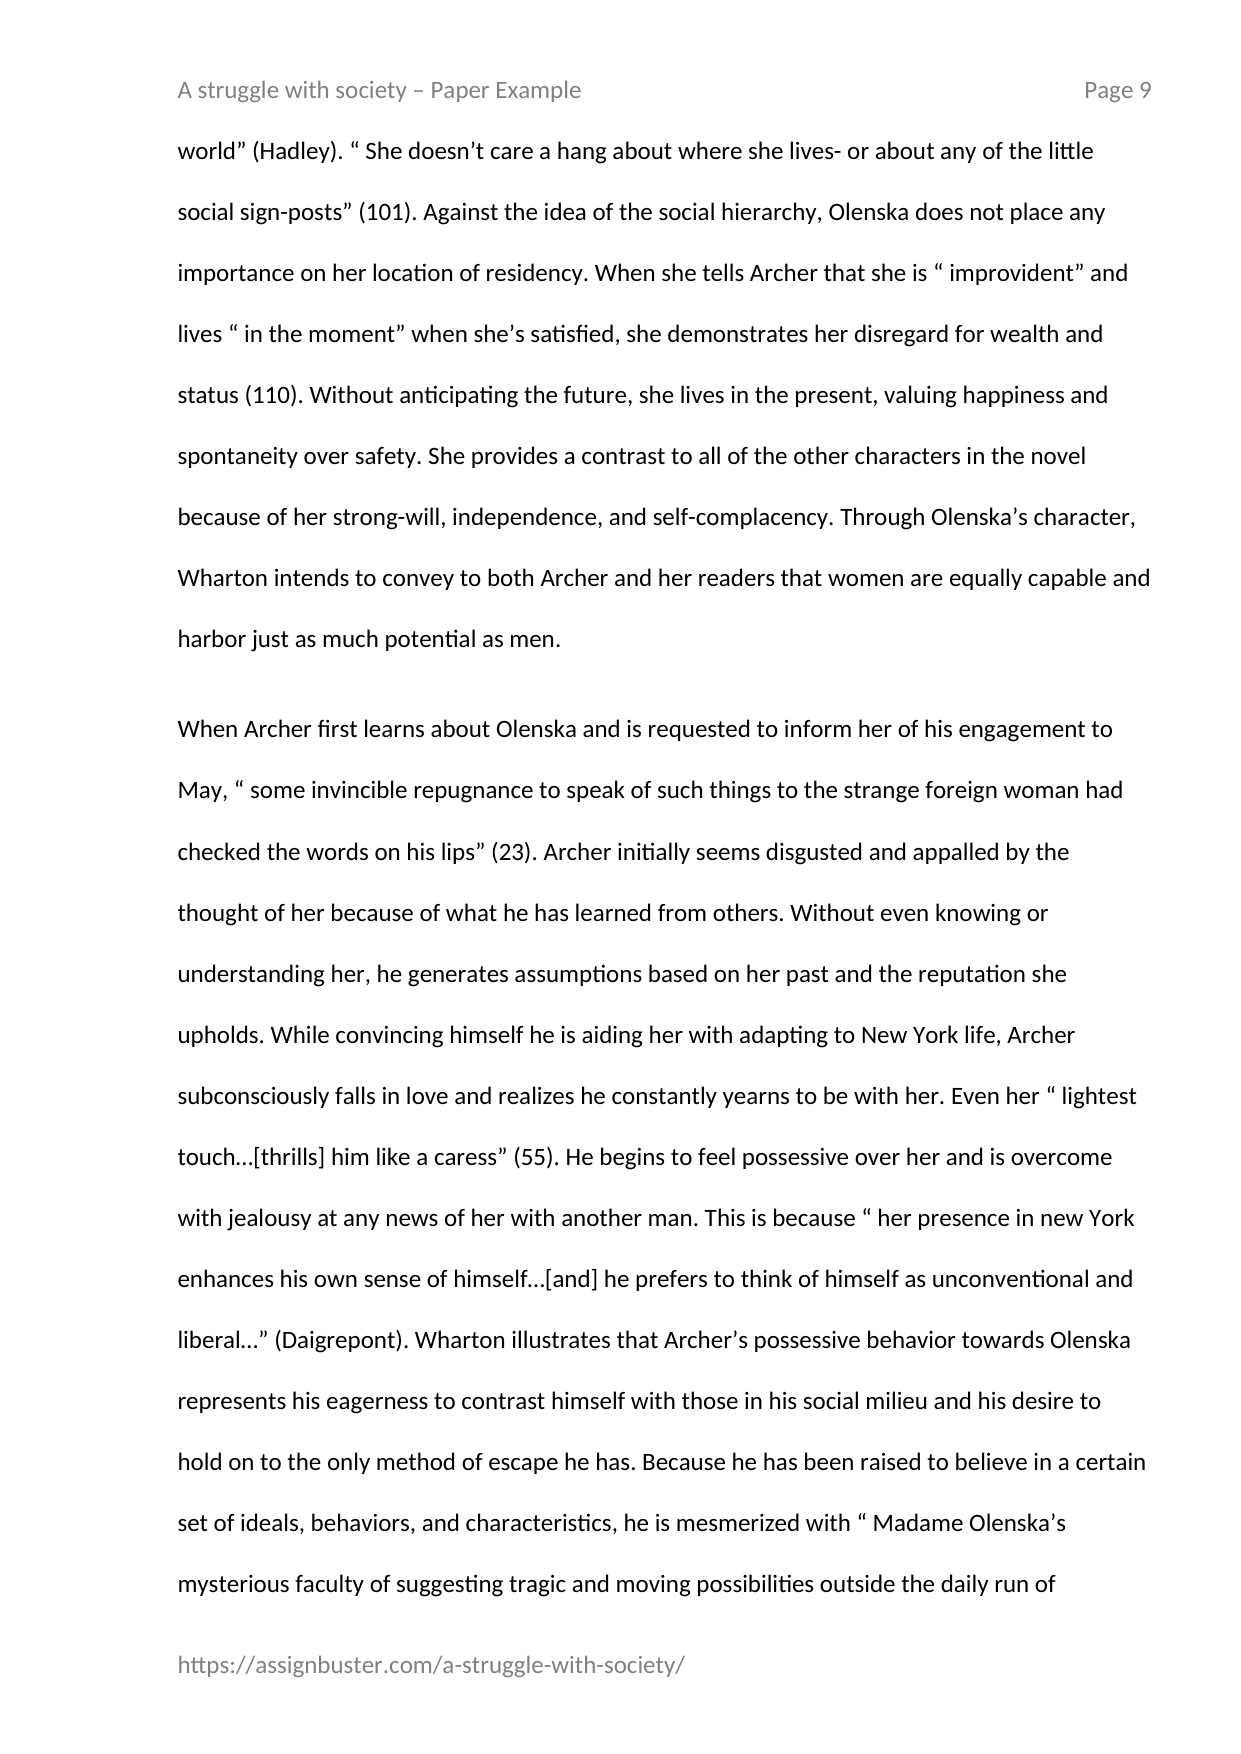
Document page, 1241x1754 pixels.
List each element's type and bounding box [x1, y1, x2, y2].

text [177, 135, 1152, 654]
text [177, 714, 1152, 1599]
